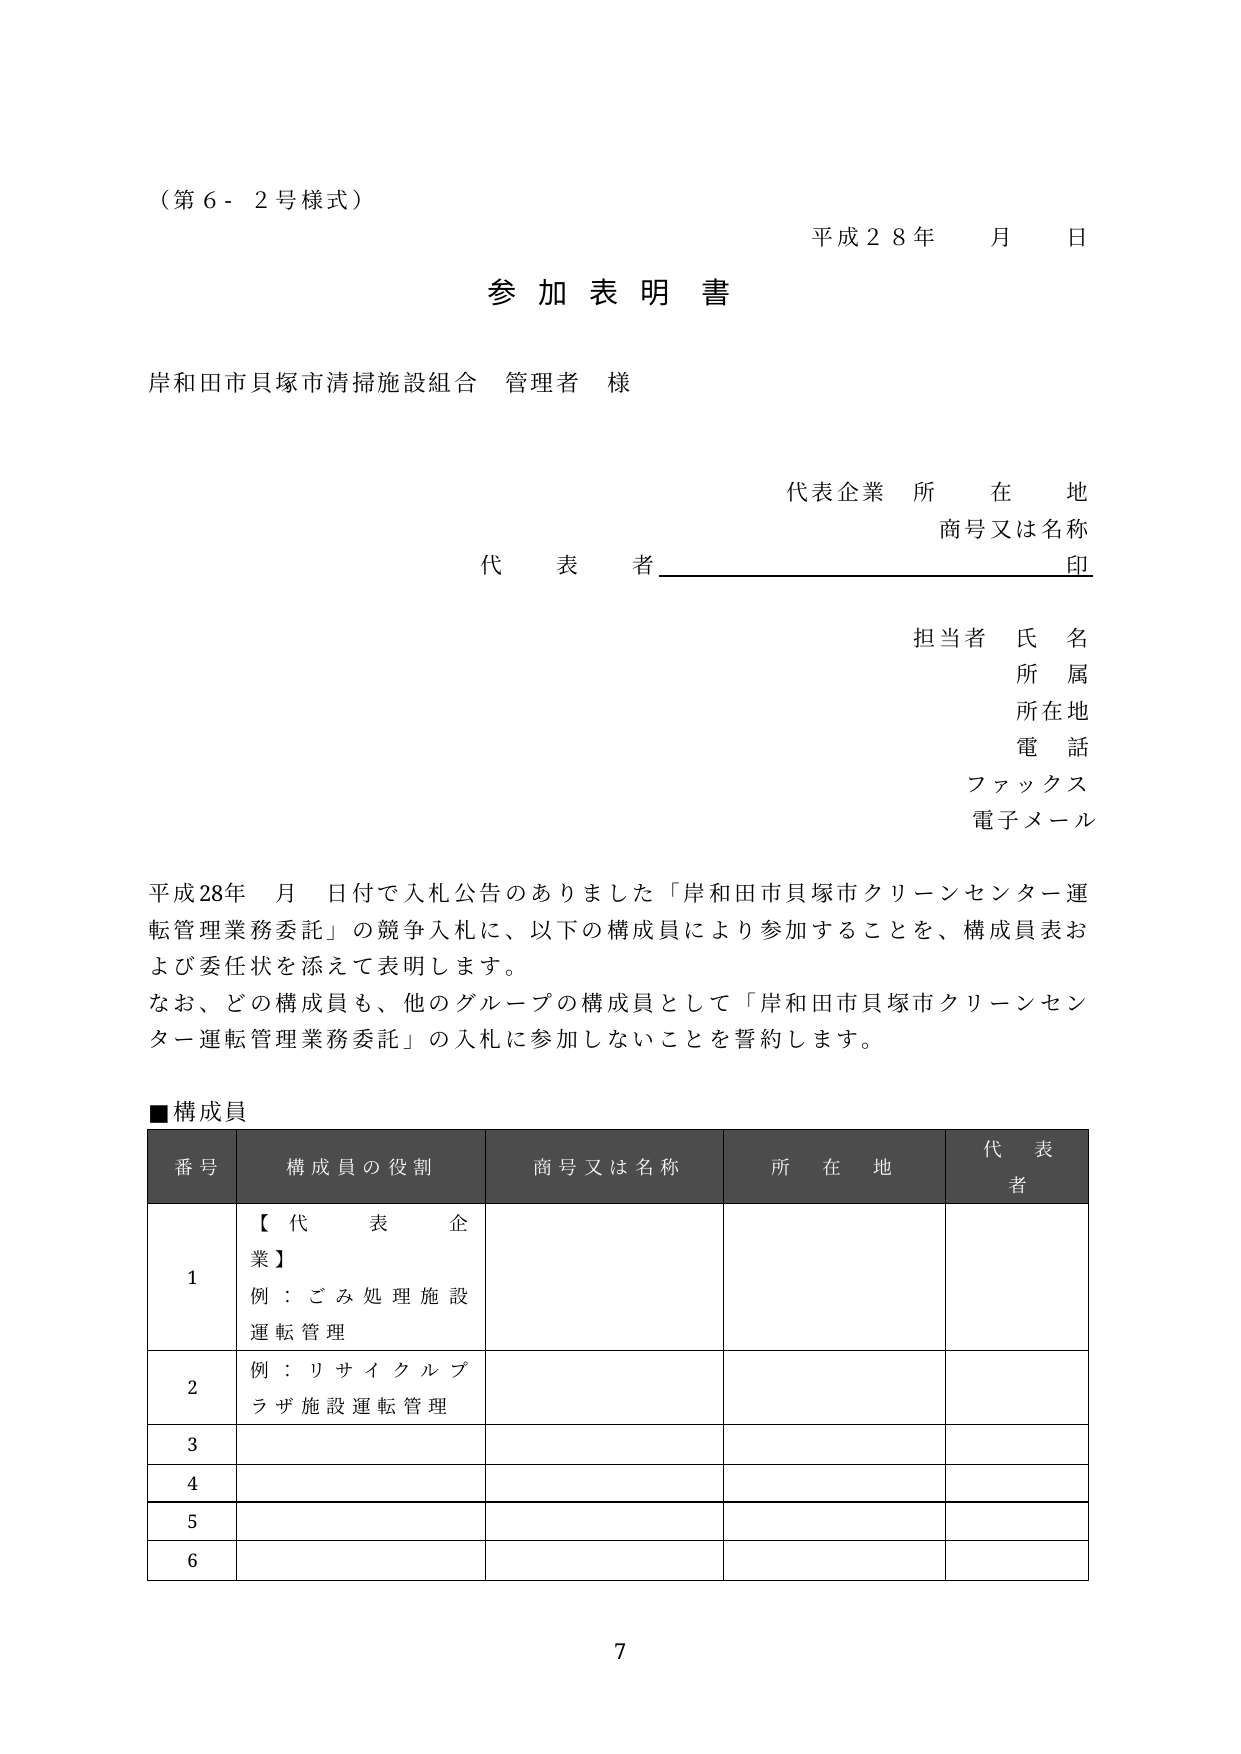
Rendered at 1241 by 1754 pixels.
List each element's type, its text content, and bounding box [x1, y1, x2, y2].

text なお、どの構成員も、他のグループの構成員として「岸和田市貝塚市クリーンセンター運転管理業務委託」の入札に参加しないことを誓約します。 [148, 983, 1092, 1056]
text 所 属 [148, 655, 1092, 692]
table_cell [724, 1541, 945, 1579]
text 岸和田市貝塚市清掃施設組合 管理者 様 [148, 363, 1092, 400]
table_cell [946, 1503, 1088, 1540]
table_header 商号又は名称 [486, 1130, 723, 1203]
table_cell 5 [148, 1503, 236, 1540]
table_cell 2 [148, 1351, 236, 1424]
table_cell 【代 表 企 業】 例：ごみ処理施設運転管理 [237, 1204, 485, 1350]
text 代表企業 所 在 地 [148, 473, 1092, 509]
table_cell 6 [148, 1541, 236, 1579]
table_cell [486, 1425, 723, 1464]
table_cell 4 [148, 1465, 236, 1501]
text ファックス [148, 764, 1092, 801]
table_header 所 在 地 [724, 1130, 945, 1203]
table_cell 1 [148, 1204, 236, 1350]
table_cell [486, 1465, 723, 1501]
table_cell [946, 1465, 1088, 1501]
text 平成２８年 月 日 [148, 218, 1092, 254]
table_cell [946, 1351, 1088, 1424]
table_cell 3 [148, 1425, 236, 1464]
text 参加表明書 [148, 254, 1092, 327]
table_header 代 表 者 [946, 1130, 1088, 1203]
table_cell [486, 1351, 723, 1424]
text 所在地 [148, 692, 1092, 728]
table_cell [724, 1465, 945, 1501]
table_cell [486, 1541, 723, 1579]
table_cell [486, 1204, 723, 1350]
table_cell [237, 1425, 485, 1464]
text （第６-２号様式） [148, 181, 1092, 218]
table_cell [486, 1503, 723, 1540]
table_cell [724, 1351, 945, 1424]
table_cell [946, 1541, 1088, 1579]
table_cell [237, 1541, 485, 1579]
table_header 構成員の役割 [237, 1130, 485, 1203]
text 担当者 氏 名 [148, 619, 1092, 655]
text ■構成員 [148, 1093, 1092, 1129]
text 電 話 [148, 728, 1092, 764]
table_cell 例：リサイクルプラザ施設運転管理 [237, 1351, 485, 1424]
text 平成28年 月 日付で入札公告のありました「岸和田市貝塚市クリーンセンター運転管理業務委託」の競争入札に、以下の構成員により参加することを、構成員表および委任状を添えて表明します。 [148, 874, 1092, 983]
table_cell [724, 1425, 945, 1464]
table_cell [724, 1503, 945, 1540]
text 電子メール [148, 801, 1099, 837]
table_cell [237, 1465, 485, 1501]
table_header 番号 [148, 1130, 236, 1203]
table_cell [946, 1425, 1088, 1464]
text 商号又は名称 [148, 509, 1092, 546]
table_cell [237, 1503, 485, 1540]
table_cell [946, 1204, 1088, 1350]
table_cell [724, 1204, 945, 1350]
text 代 表 者 印 [148, 546, 1092, 582]
